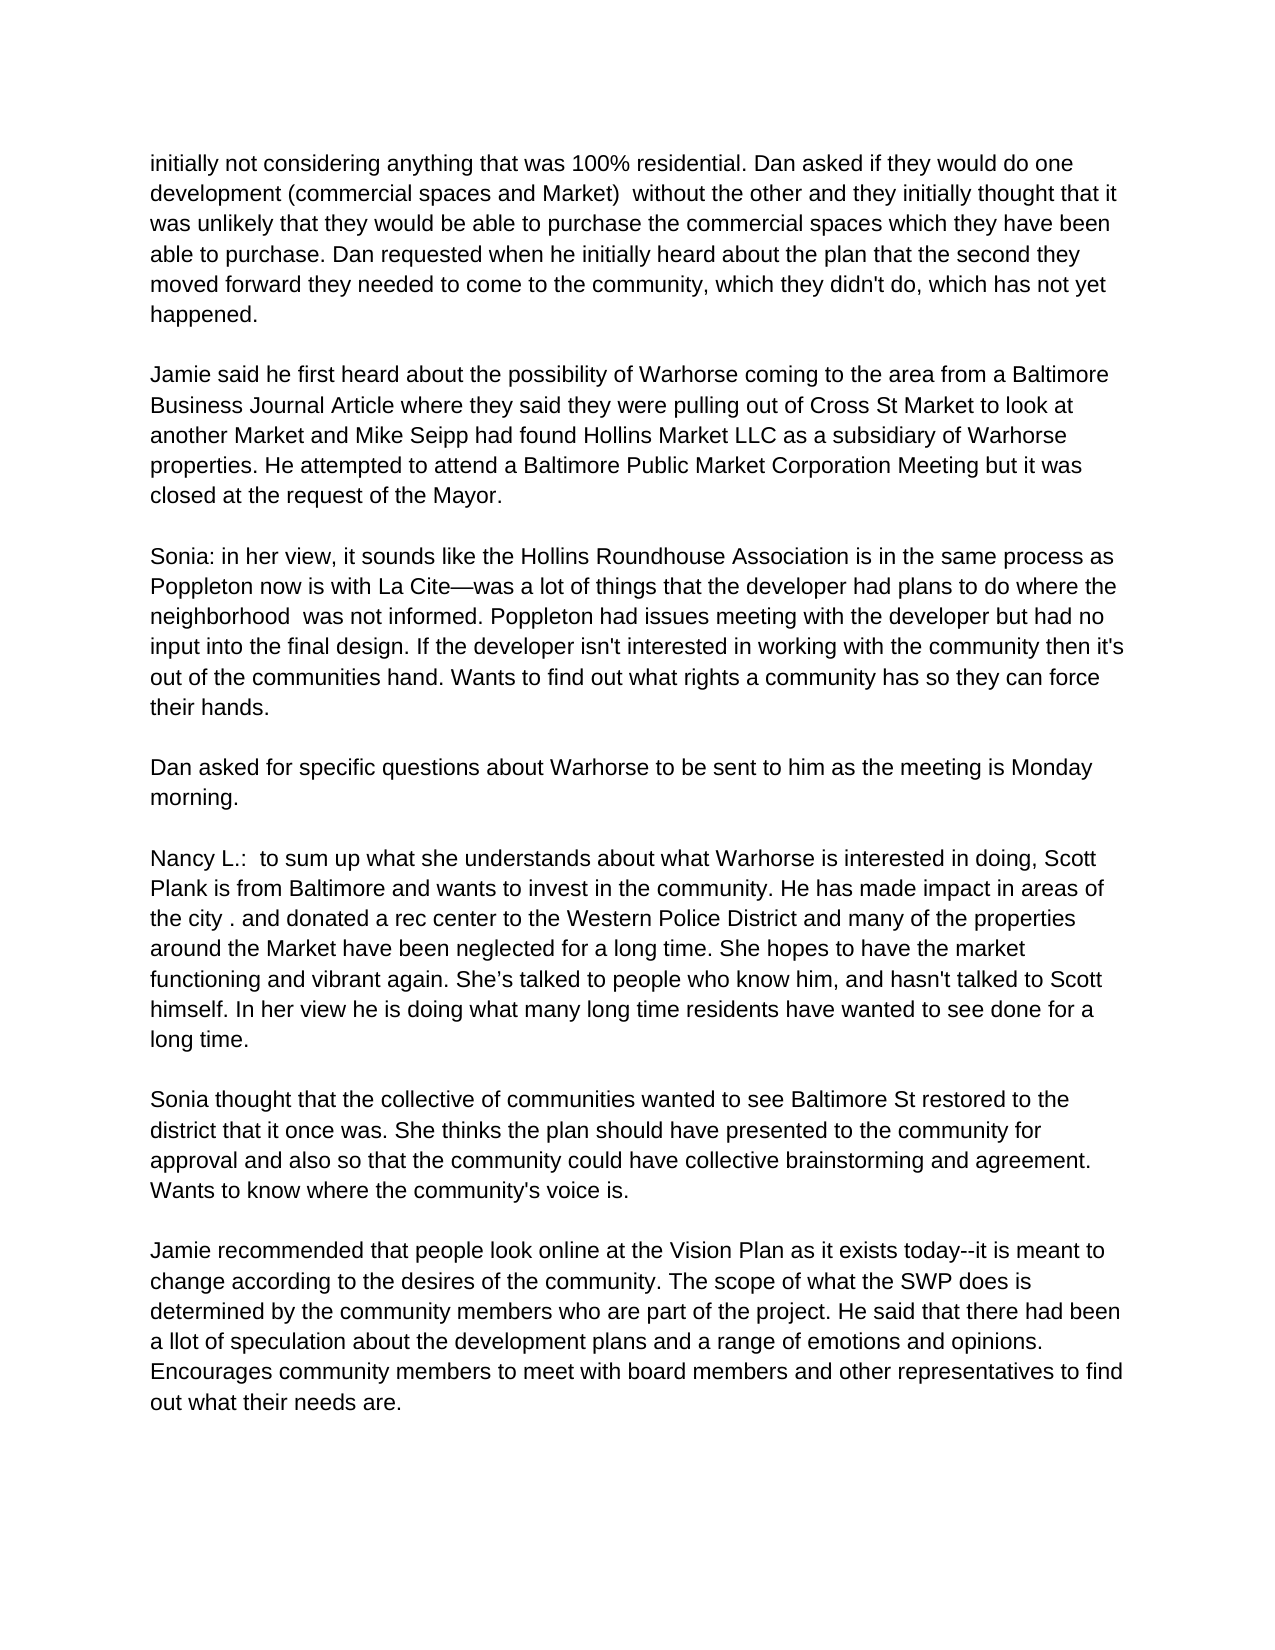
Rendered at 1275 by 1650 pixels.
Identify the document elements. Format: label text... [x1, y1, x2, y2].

text Sonia: in her view, it sounds like the Hollins Roundhouse Association is in the same process as Poppleton now is with La Cite—was a lot of things that the developer had plans to do where the neighborhood was not informed. Poppleton had issues meeting with the developer but had no input into the final design. If the developer isn't interested in working with the community then it's out of the communities hand. Wants to find out what rights a community has so they can force their hands. [150, 543, 1125, 720]
text Dan asked for specific questions about Warhorse to be sent to him as the meeting is Monday morning. [150, 754, 1125, 811]
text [150, 150, 1125, 327]
text Jamie recommended that people look online at the Vision Plan as it exists today--it is meant to change according to the desires of the community. The scope of what the SWP does is determined by the community members who are part of the project. He said that there had been a llot of speculation about the development plans and a range of emotions and opinions. Encourages community members to meet with board members and other representatives to find out what their needs are. [150, 1237, 1125, 1415]
text Jamie said he first heard about the possibility of Warhorse coming to the area from a Baltimore Business Journal Article where they said they were pulling out of Cross St Market to look at another Market and Mike Seipp had found Hollins Market LLC as a subsidiary of Warhorse properties. He attempted to attend a Baltimore Public Market Corporation Meeting but it was closed at the request of the Mayor. [150, 361, 1125, 509]
text Nancy L.: to sum up what she understands about what Warhorse is interested in doing, Scott Plank is from Baltimore and wants to invest in the community. He has made impact in areas of the city . and donated a rec center to the Western Police District and many of the properties around the Market have been neglected for a long time. She hopes to have the market functioning and vibrant again. She’s talked to people who know him, and hasn't talked to Scott himself. In her view he is doing what many long time residents have wanted to see done for a long time. [150, 845, 1125, 1052]
text Sonia thought that the collective of communities wanted to see Baltimore St restored to the district that it once was. She thinks the plan should have presented to the community for approval and also so that the community could have collective brainstorming and agreement. Wants to know where the community's voice is. [150, 1086, 1125, 1203]
